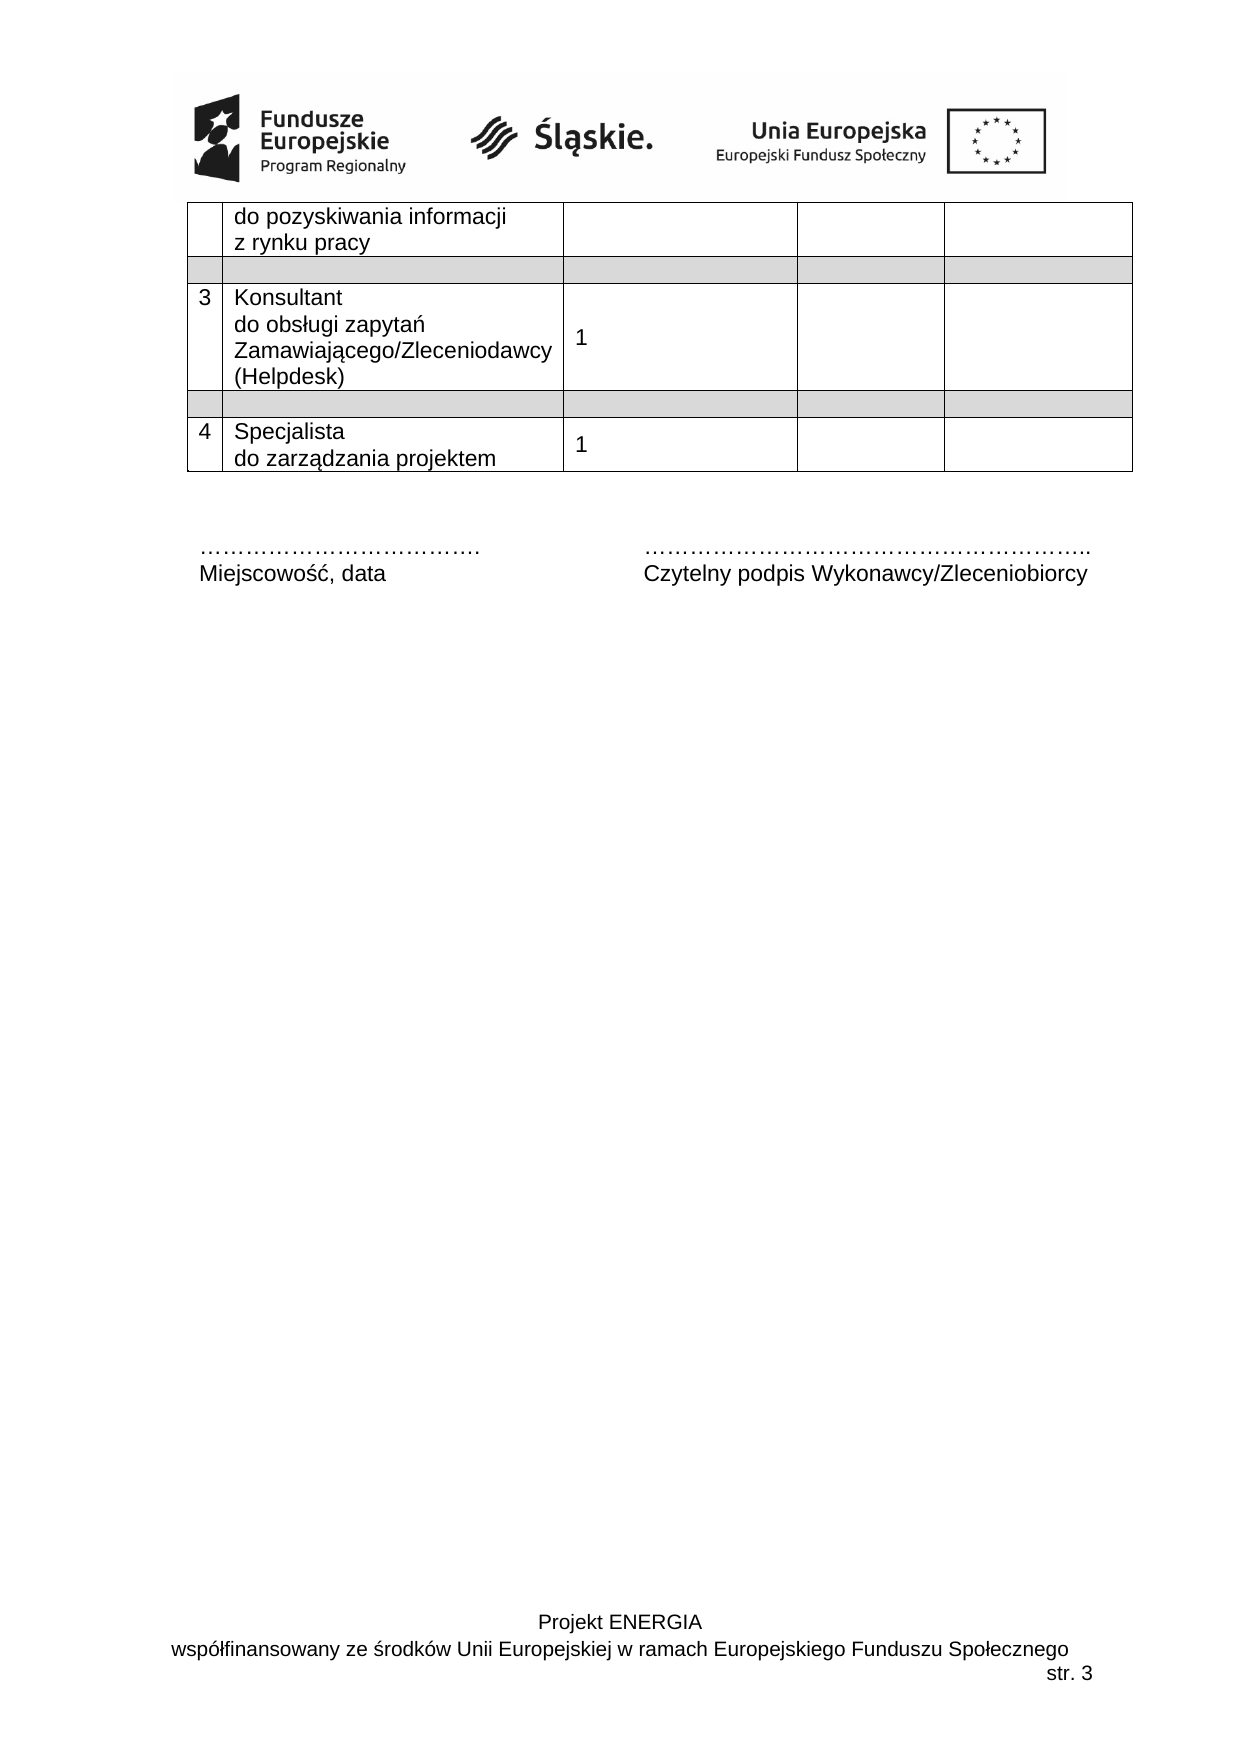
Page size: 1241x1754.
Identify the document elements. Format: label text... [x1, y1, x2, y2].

table_cell [223, 257, 563, 283]
table_cell Specjalista do zarządzania projektem [223, 418, 563, 471]
table_cell [945, 257, 1132, 283]
table_cell [798, 203, 944, 256]
table_cell [798, 391, 944, 417]
table_cell Konsultant do obsługi zapytań Zamawiającego/Zleceniodawcy (Helpdesk) [223, 284, 563, 389]
table_cell Specjalista do pozyskiwania informacji z rynku pracy [223, 203, 563, 256]
table_cell [798, 418, 944, 471]
table_cell [945, 284, 1132, 389]
table_cell 4 [188, 418, 222, 471]
table_cell [564, 391, 797, 417]
table_cell Czytelny podpis Wykonawcy/Zleceniobiorcy [632, 560, 1114, 613]
table_cell ………………………………. [188, 472, 632, 559]
table_cell ………………………………………………….. [632, 472, 1114, 559]
table_cell [798, 284, 944, 389]
table_cell [945, 391, 1132, 417]
table_cell 1 [564, 418, 797, 471]
table_cell [945, 418, 1132, 471]
picture [173, 73, 1067, 202]
table_cell Miejscowość, data [188, 560, 632, 613]
table_cell [945, 203, 1132, 256]
table_cell 3 [188, 284, 222, 389]
table_cell 2 [564, 203, 797, 256]
table_cell [798, 257, 944, 283]
table_cell [564, 257, 797, 283]
table_cell [223, 391, 563, 417]
table_cell 1 [564, 284, 797, 389]
table_cell [188, 391, 222, 417]
table_cell [188, 257, 222, 283]
